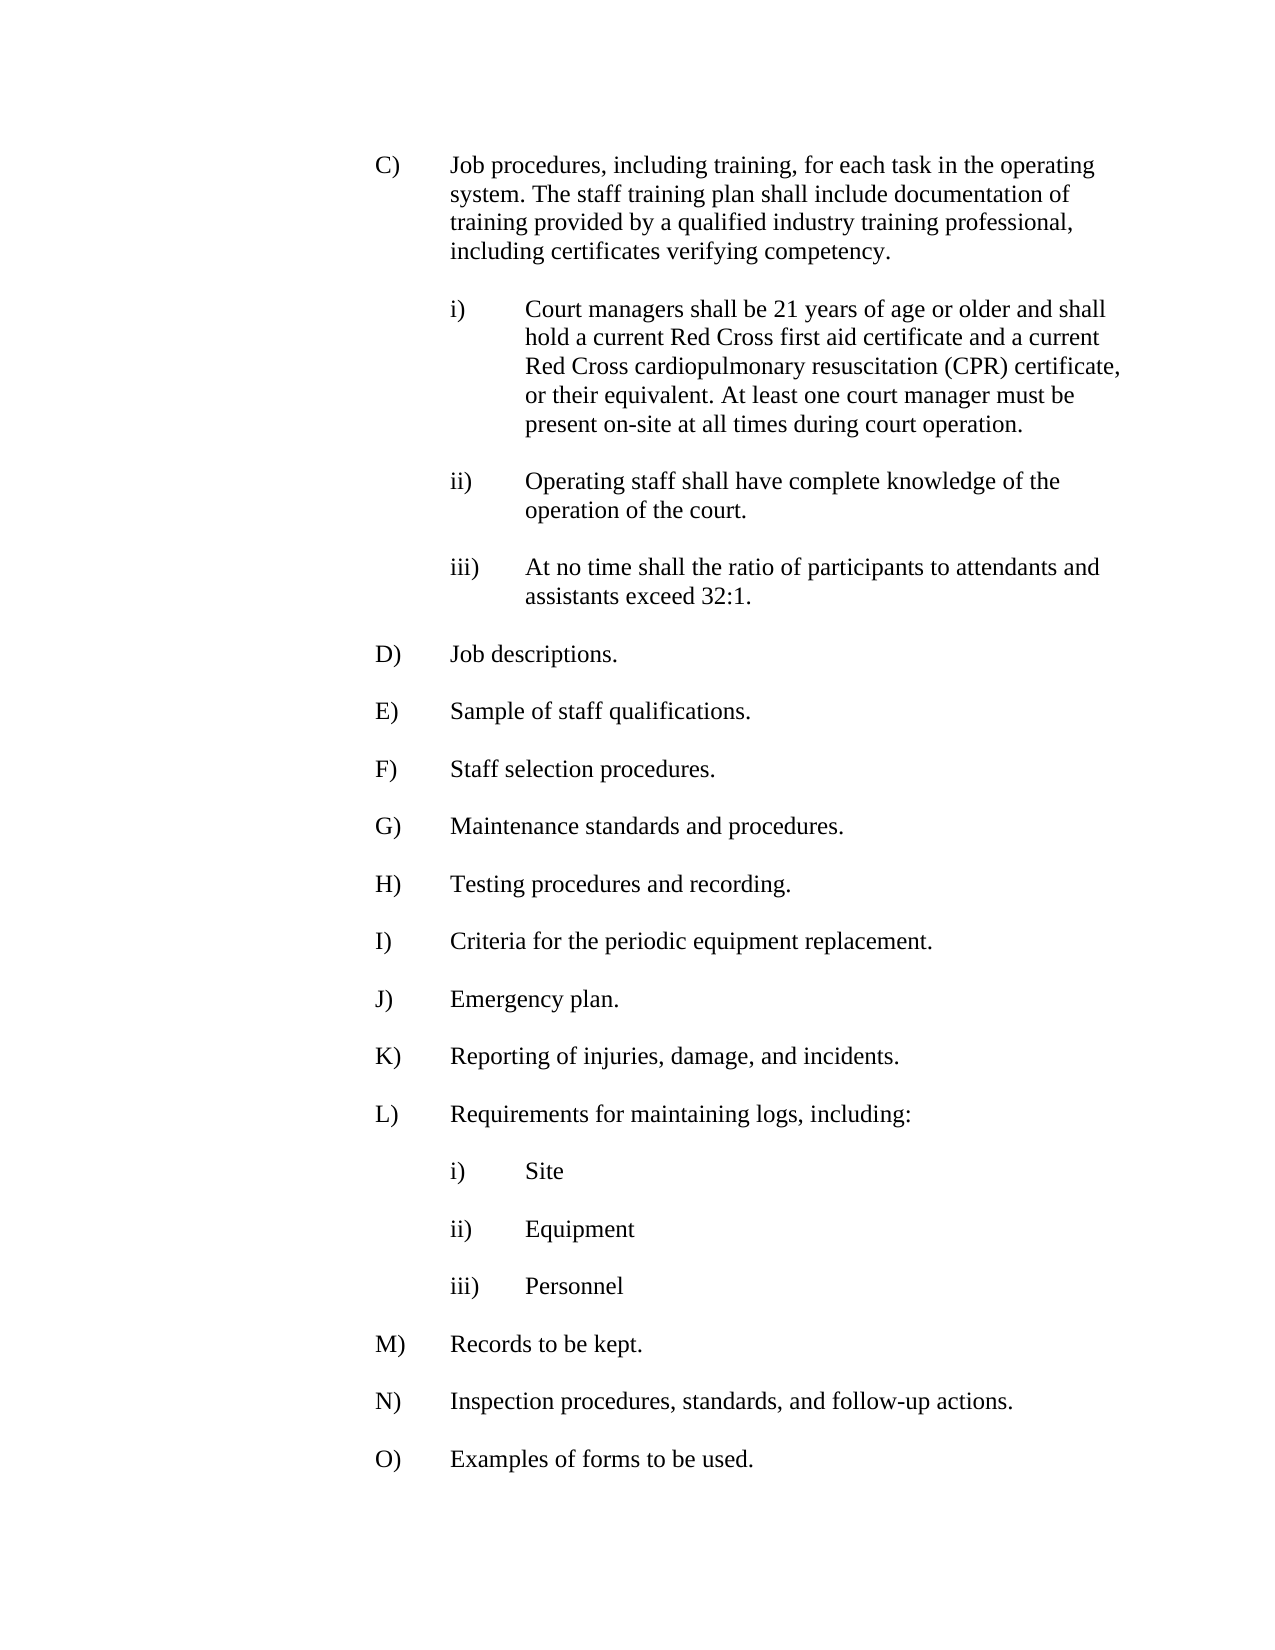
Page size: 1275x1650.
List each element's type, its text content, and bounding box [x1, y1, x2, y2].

text E) Sample of staff qualifications. [375, 696, 1125, 725]
text ii) Equipment [450, 1214, 1125, 1242]
text K) Reporting of injuries, damage, and incidents. [375, 1041, 1125, 1070]
text i) Site [450, 1156, 1125, 1185]
text ii) Operating staff shall have complete knowledge of the operation of the court. [450, 466, 1125, 524]
text C) Job procedures, including training, for each task in the operating system. The staff training plan shall include documentation of training provided by a qualified industry training professional, including certificates verifying competency. [375, 150, 1125, 265]
text iii) At no time shall the ratio of participants to attendants and assistants exceed 32:1. [450, 552, 1125, 610]
text L) Requirements for maintaining logs, including: [375, 1099, 1125, 1127]
text i) Court managers shall be 21 years of age or older and shall hold a current Red Cross first aid certificate and a current Red Cross cardiopulmonary resuscitation (CPR) certificate, or their equivalent. At least one court manager must be present on-site at all times during court operation. [450, 294, 1125, 437]
text D) Job descriptions. [375, 639, 1125, 667]
text N) Inspection procedures, standards, and follow-up actions. [375, 1386, 1125, 1415]
text O) Examples of forms to be used. [375, 1444, 1125, 1472]
text iii) Personnel [450, 1271, 1125, 1300]
text I) Criteria for the periodic equipment replacement. [375, 926, 1125, 955]
text M) Records to be kept. [375, 1329, 1125, 1357]
text F) Staff selection procedures. [375, 754, 1125, 782]
text J) Emergency plan. [375, 984, 1125, 1012]
text H) Testing procedures and recording. [375, 869, 1125, 897]
text G) Maintenance standards and procedures. [375, 811, 1125, 840]
